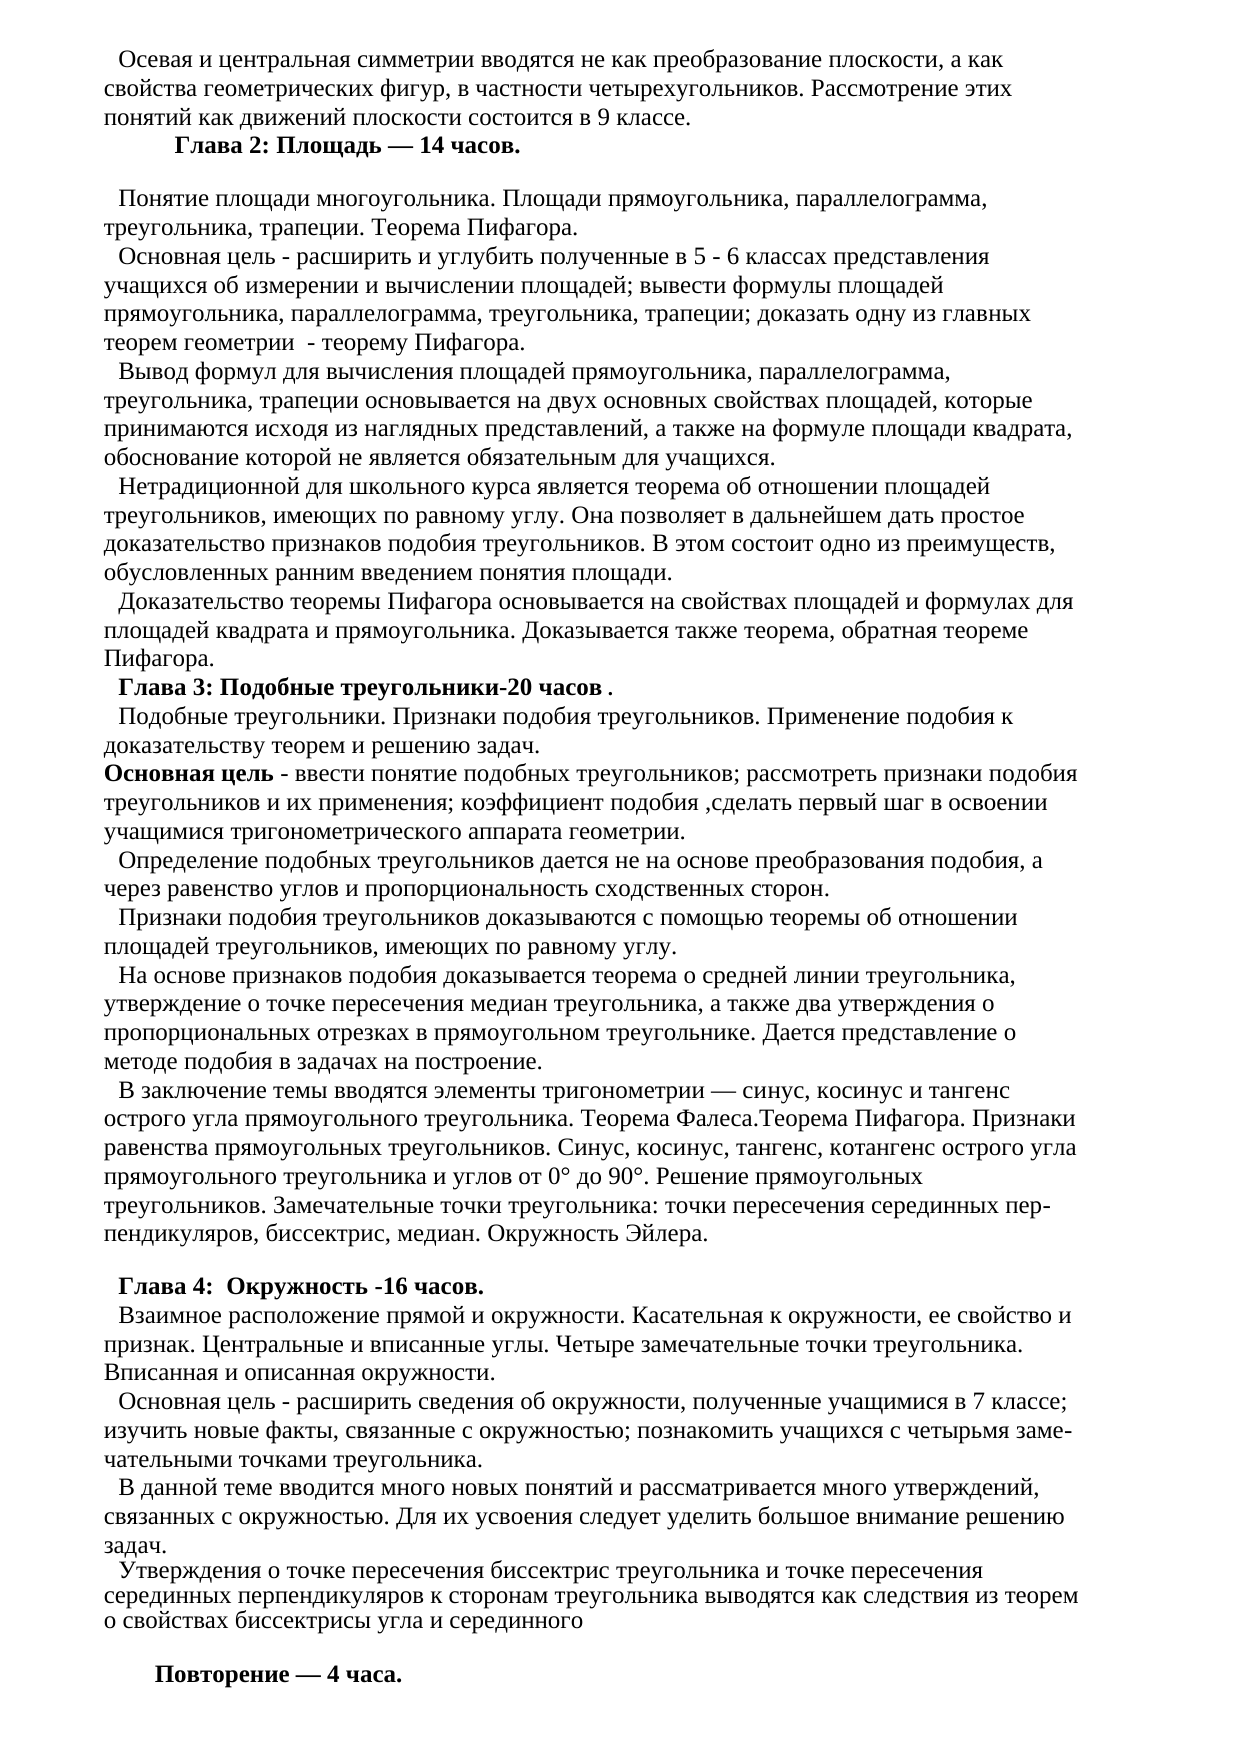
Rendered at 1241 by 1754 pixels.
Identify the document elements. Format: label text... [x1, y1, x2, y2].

text Понятие площади многоугольника. Площади прямоугольника, параллелограмма, треугольника, трапеции. Теорема Пифагора. [103, 183, 1092, 241]
text Глава 3: Подобные треугольники-20 часов . [103, 672, 1092, 701]
text Взаимное расположение прямой и окружности. Касательная к окружности, ее свойство и признак. Центральные и вписанные углы. Четыре замечательные точки треугольника. Вписанная и описанная окружности. [103, 1300, 1092, 1386]
text Основная цель - расширить сведения об окружности, полученные учащимися в 7 классе; изучить новые факты, связанные с окружностью; познакомить учащихся с четырьмя замечательными точками треугольника. [103, 1386, 1092, 1472]
text Вывод формул для вычисления площадей прямоугольника, параллелограмма, треугольника, трапеции основывается на двух основных свойствах площадей, которые принимаются исходя из наглядных представлений, а также на формуле площади квадрата, обоснование которой не является обязательным для учащихся. [103, 356, 1092, 471]
text На основе признаков подобия доказывается теорема о средней линии треугольника, утверждение о точке пересечения медиан треугольника, а также два утверждения о пропорциональных отрезках в прямоугольном треугольнике. Дается представление о методе подобия в задачах на построение. [103, 960, 1092, 1075]
text Глава 2: Площадь — 14 часов. [103, 131, 1092, 159]
text Глава 4: Окружность -16 часов. [103, 1271, 1092, 1300]
text Осевая и центральная симметрии вводятся не как преобразование плоскости, а как свойства геометрических фигур, в частности четырехугольников. Рассмотрение этих понятий как движений плоскости состоится в 9 классе. [103, 44, 1092, 131]
text Подобные треугольники. Признаки подобия треугольников. Применение подобия к доказательству теорем и решению задач. Основная цель - ввести понятие подобных треугольников; рассмотреть признаки подобия треугольников и их применения; коэффициент подобия ,сделать первый шаг в освоении учащимися тригонометрического аппарата геометрии. [103, 701, 1092, 845]
text Признаки подобия треугольников доказываются с помощью теоремы об отношении площадей треугольников, имеющих по равному углу. [103, 902, 1092, 960]
text Утверждения о точке пересечения биссектрис треугольника и точке пересечения серединных перпендикуляров к сторонам треугольника выводятся как следствия из теорем о свойствах биссектрисы угла и серединного [103, 1559, 1092, 1634]
text Основная цель - расширить и углубить полученные в 5 - 6 классах представления учащихся об измерении и вычислении площадей; вывести формулы площадей прямоугольника, параллелограмма, треугольника, трапеции; доказать одну из главных теорем геометрии - теорему Пифагора. [103, 241, 1092, 356]
text Доказательство теоремы Пифагора основывается на свойствах площадей и формулах для площадей квадрата и прямоугольника. Доказывается также теорема, обратная теореме Пифагора. [103, 586, 1092, 672]
text Определение подобных треугольников дается не на основе преобразования подобия, а через равенство углов и пропорциональность сходственных сторон. [103, 845, 1092, 902]
text Нетрадиционной для школьного курса является теорема об отношении площадей треугольников, имеющих по равному углу. Она позволяет в дальнейшем дать простое доказательство признаков подобия треугольников. В этом состоит одно из преимуществ, обусловленных ранним введением понятия площади. [103, 471, 1092, 586]
text В данной теме вводится много новых понятий и рассматривается много утверждений, связанных с окружностью. Для их усвоения следует уделить большое внимание решению задач. [103, 1472, 1092, 1559]
text Повторение — 4 часа. [103, 1659, 1092, 1687]
text В заключение темы вводятся элементы тригонометрии — синус, косинус и тангенс острого угла прямоугольного треугольника. Теорема Фалеса.Теорема Пифагора. Признаки равенства прямоугольных треугольников. Синус, косинус, тангенс, котангенс острого угла прямоугольного треугольника и углов от 0° до 90°. Решение прямоугольных треугольников. Замечательные точки треугольника: точки пересечения серединных перпендикуляров, биссектрис, медиан. Окружность Эйлера. [103, 1075, 1090, 1247]
